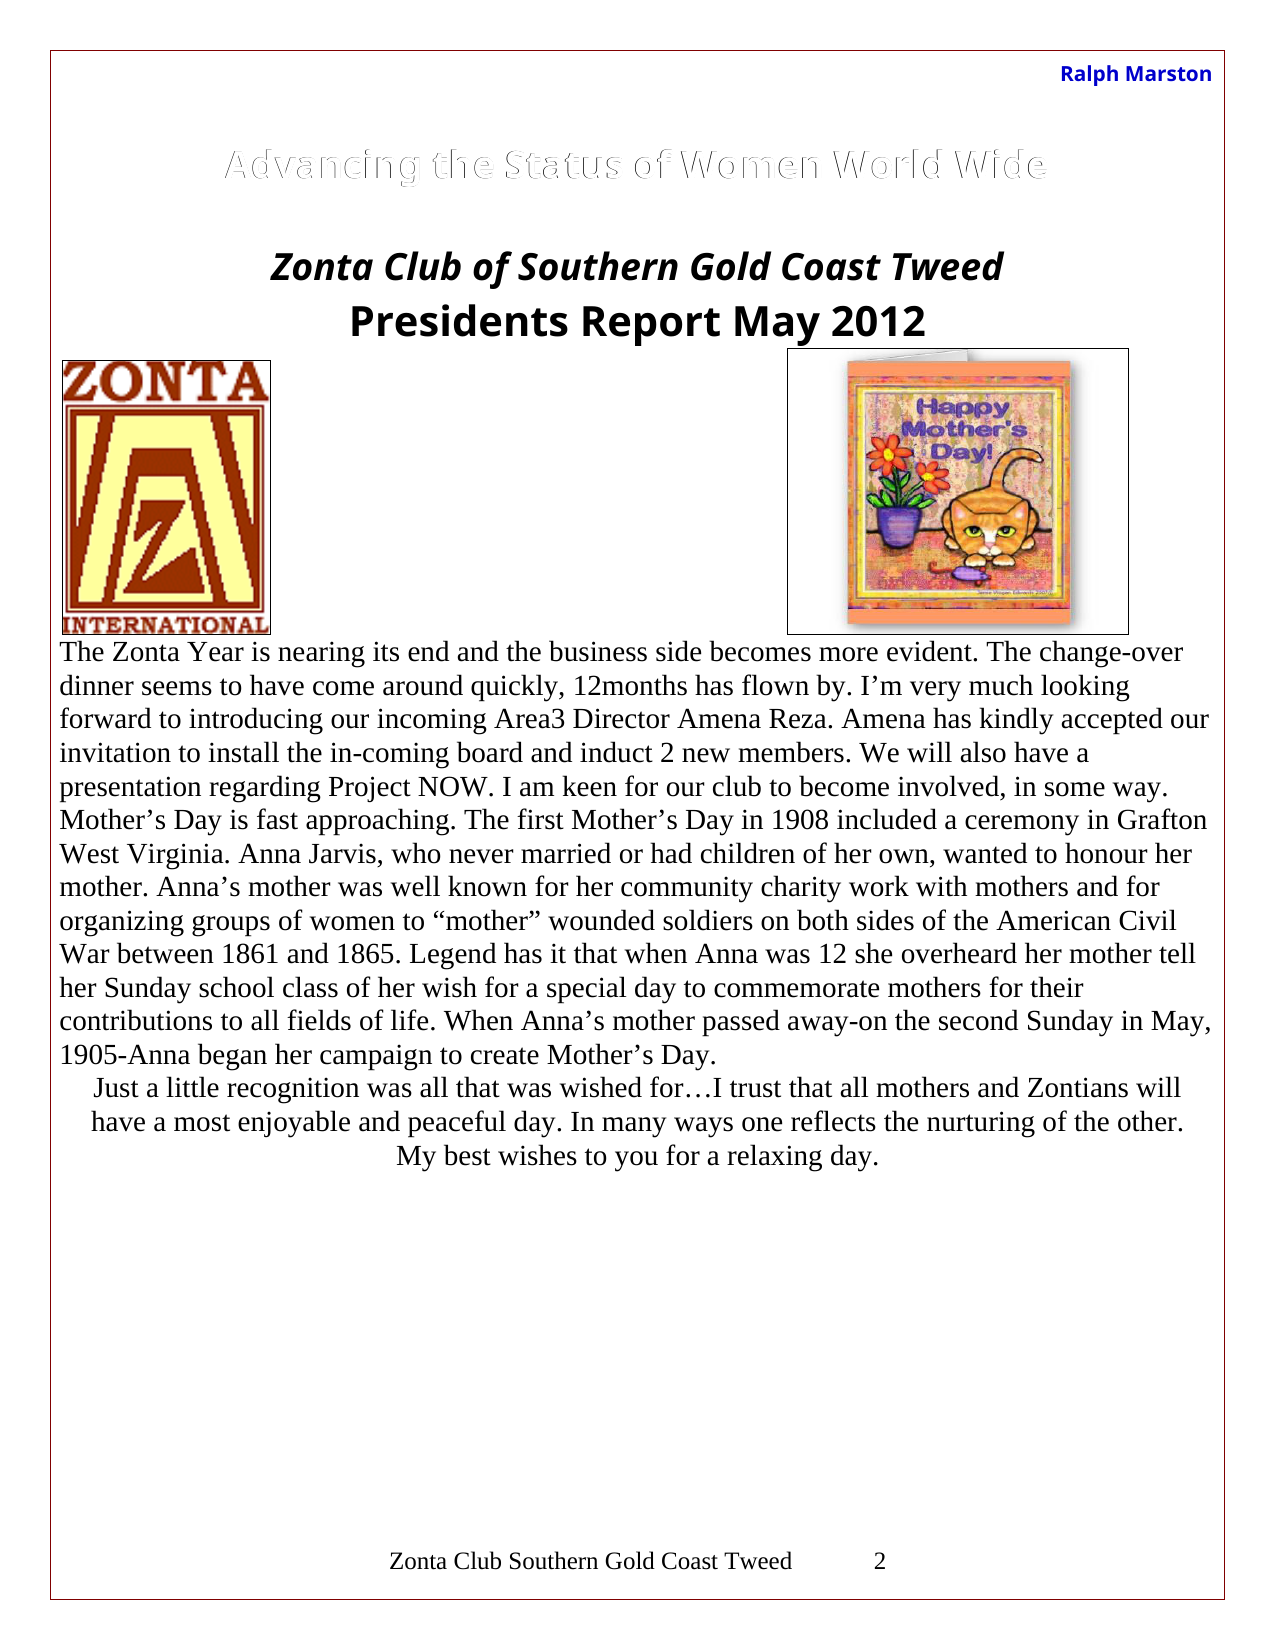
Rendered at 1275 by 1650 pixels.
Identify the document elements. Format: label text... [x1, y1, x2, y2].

text Mother’s Day is fast approaching. The first Mother’s Day in 1908 included a ceremony in Grafton West Virginia. Anna Jarvis, who never married or had children of her own, wanted to honour her mother. Anna’s mother was well known for her community charity work with mothers and for organizing groups of women to “mother” wounded soldiers on both sides of the American Civil War between 1861 and 1865. Legend has it that when Anna was 12 she overheard her mother tell her Sunday school class of her wish for a special day to commemorate mothers for their contributions to all fields of life. When Anna’s mother passed away-on the second Sunday in May, 1905-Anna began her campaign to create Mother’s Day. [59, 802, 1216, 1071]
text Advancing the Status of Women World Wide [63, 138, 1212, 189]
text Just a little recognition was all that was wished for…I trust that all mothers and Zontians will have a most enjoyable and peaceful day. In many ways one reflects the nurturing of the other. [63, 1071, 1212, 1138]
text Presidents Report May 2012 [59, 292, 1216, 348]
text My best wishes to you for a relaxing day. [63, 1138, 1212, 1171]
text Zonta Club of Southern Gold Coast [63, 241, 1212, 292]
text Ralph Marston [63, 59, 1212, 87]
text The Zonta Year is nearing its end and the business side becomes more evident. The change-over dinner seems to have come around quickly, 12months has flown by. I’m very much looking forward to introducing our incoming Area3 Director Amena Reza. Amena has kindly accepted our invitation to install the in-coming board and induct 2 new members. We will also have a presentation regarding Project NOW. I am keen for our club to become involved, in some way. [59, 634, 1216, 802]
